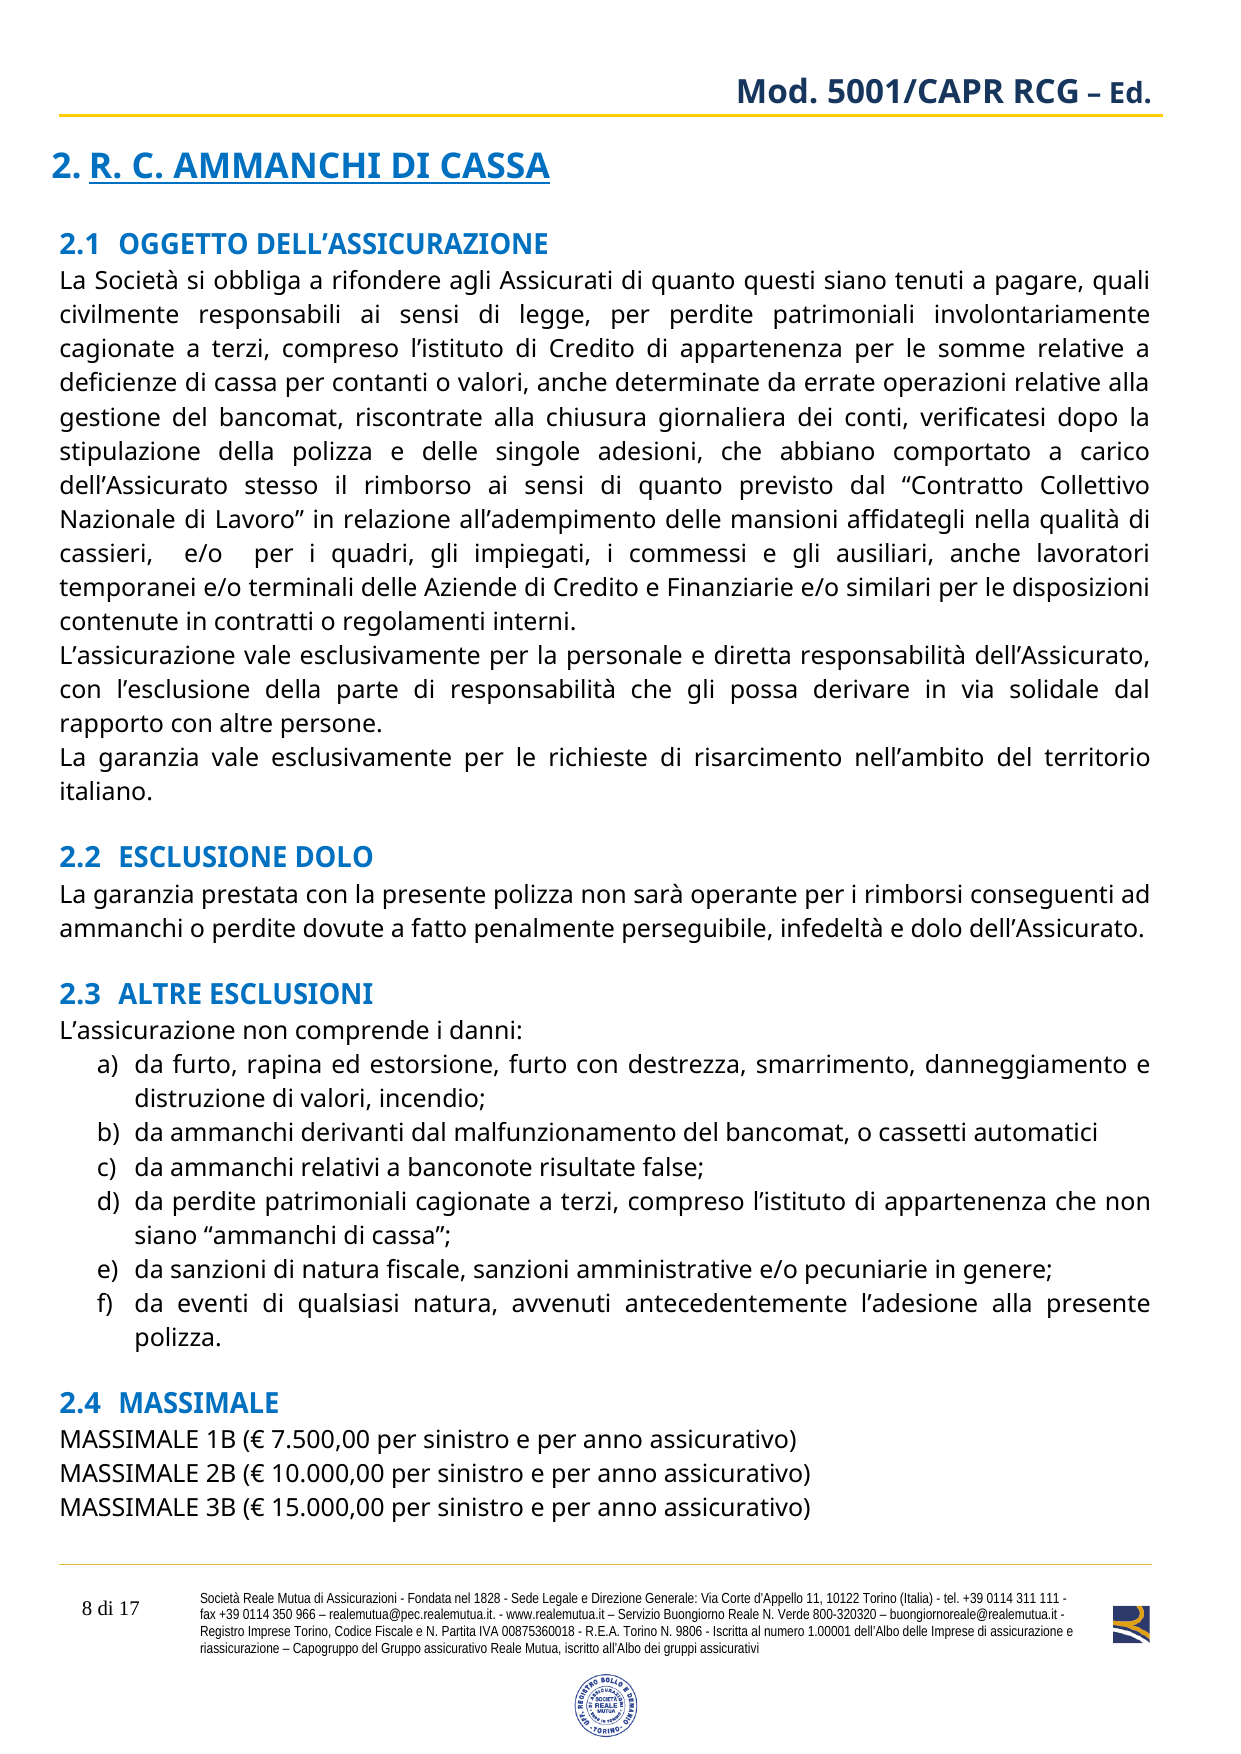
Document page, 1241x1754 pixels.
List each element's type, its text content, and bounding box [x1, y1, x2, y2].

picture [573, 1673, 638, 1738]
list da ammanchi derivanti dal malfunzionamento del bancomat, o cassetti automatici [97, 1115, 1152, 1149]
list Esclusione dolo [59, 837, 1152, 876]
list da eventi di qualsiasi natura, avvenuti antecedentemente l’adesione alla presente polizza. [97, 1285, 1152, 1353]
text La garanzia prestata con la presente polizza non sarà operante per i rimborsi conseguenti ad ammanchi o perdite dovute a fatto penalmente perseguibile, infedeltà e dolo dell’Assicurato. [59, 876, 1152, 944]
list da perdite patrimoniali cagionate a terzi, compreso l’istituto di appartenenza che non siano “ammanchi di cassa”; [97, 1183, 1152, 1251]
list Altre esclusioni [59, 973, 1152, 1013]
text L’assicurazione non comprende i danni: [59, 1013, 1152, 1047]
list da sanzioni di natura fiscale, sanzioni amministrative e/o pecuniarie in genere; [97, 1251, 1152, 1285]
list R. C. AMMANCHI DI CASSA [51, 141, 1152, 189]
text MASSIMALE 3B (€ 15.000,00 per sinistro e per anno assicurativo) [59, 1490, 1152, 1524]
list da ammanchi relativi a banconote risultate false; [97, 1149, 1152, 1183]
picture [1108, 1599, 1152, 1647]
text MASSIMALE 1B (€ 7.500,00 per sinistro e per anno assicurativo) [59, 1422, 1152, 1456]
text La garanzia vale esclusivamente per le richieste di risarcimento nell’ambito del territorio italiano. [59, 740, 1152, 808]
text MASSIMALE 2B (€ 10.000,00 per sinistro e per anno assicurativo) [59, 1456, 1152, 1490]
list da furto, rapina ed estorsione, furto con destrezza, smarrimento, danneggiamento e distruzione di valori, incendio; [97, 1047, 1152, 1115]
text La Società si obbliga a rifondere agli Assicurati di quanto questi siano tenuti a pagare, quali civilmente responsabili ai sensi di legge, per perdite patrimoniali involontariamente cagionate a terzi, compreso l’istituto di Credito di appartenenza per le somme relative a deficienze di cassa per contanti o valori, anche determinate da errate operazioni relative alla gestione del bancomat, riscontrate alla chiusura giornaliera dei conti, verificatesi dopo la stipulazione della polizza e delle singole adesioni, che abbiano comportato a carico dell’Assicurato stesso il rimborso ai sensi di quanto previsto dal “Contratto Collettivo Nazionale di Lavoro” in relazione all’adempimento delle mansioni affidategli nella qualità di cassieri, e/o per i quadri, gli impiegati, i commessi e gli ausiliari, anche lavoratori temporanei e/o terminali delle Aziende di Credito e Finanziarie e/o similari per le disposizioni contenute in contratti o regolamenti interni. [59, 263, 1152, 638]
list Massimale [59, 1382, 1152, 1422]
list Oggetto dell’assicurazione [59, 223, 1152, 263]
text L’assicurazione vale esclusivamente per la personale e diretta responsabilità dell’Assicurato, con l’esclusione della parte di responsabilità che gli possa derivare in via solidale dal rapporto con altre persone. [59, 638, 1152, 740]
